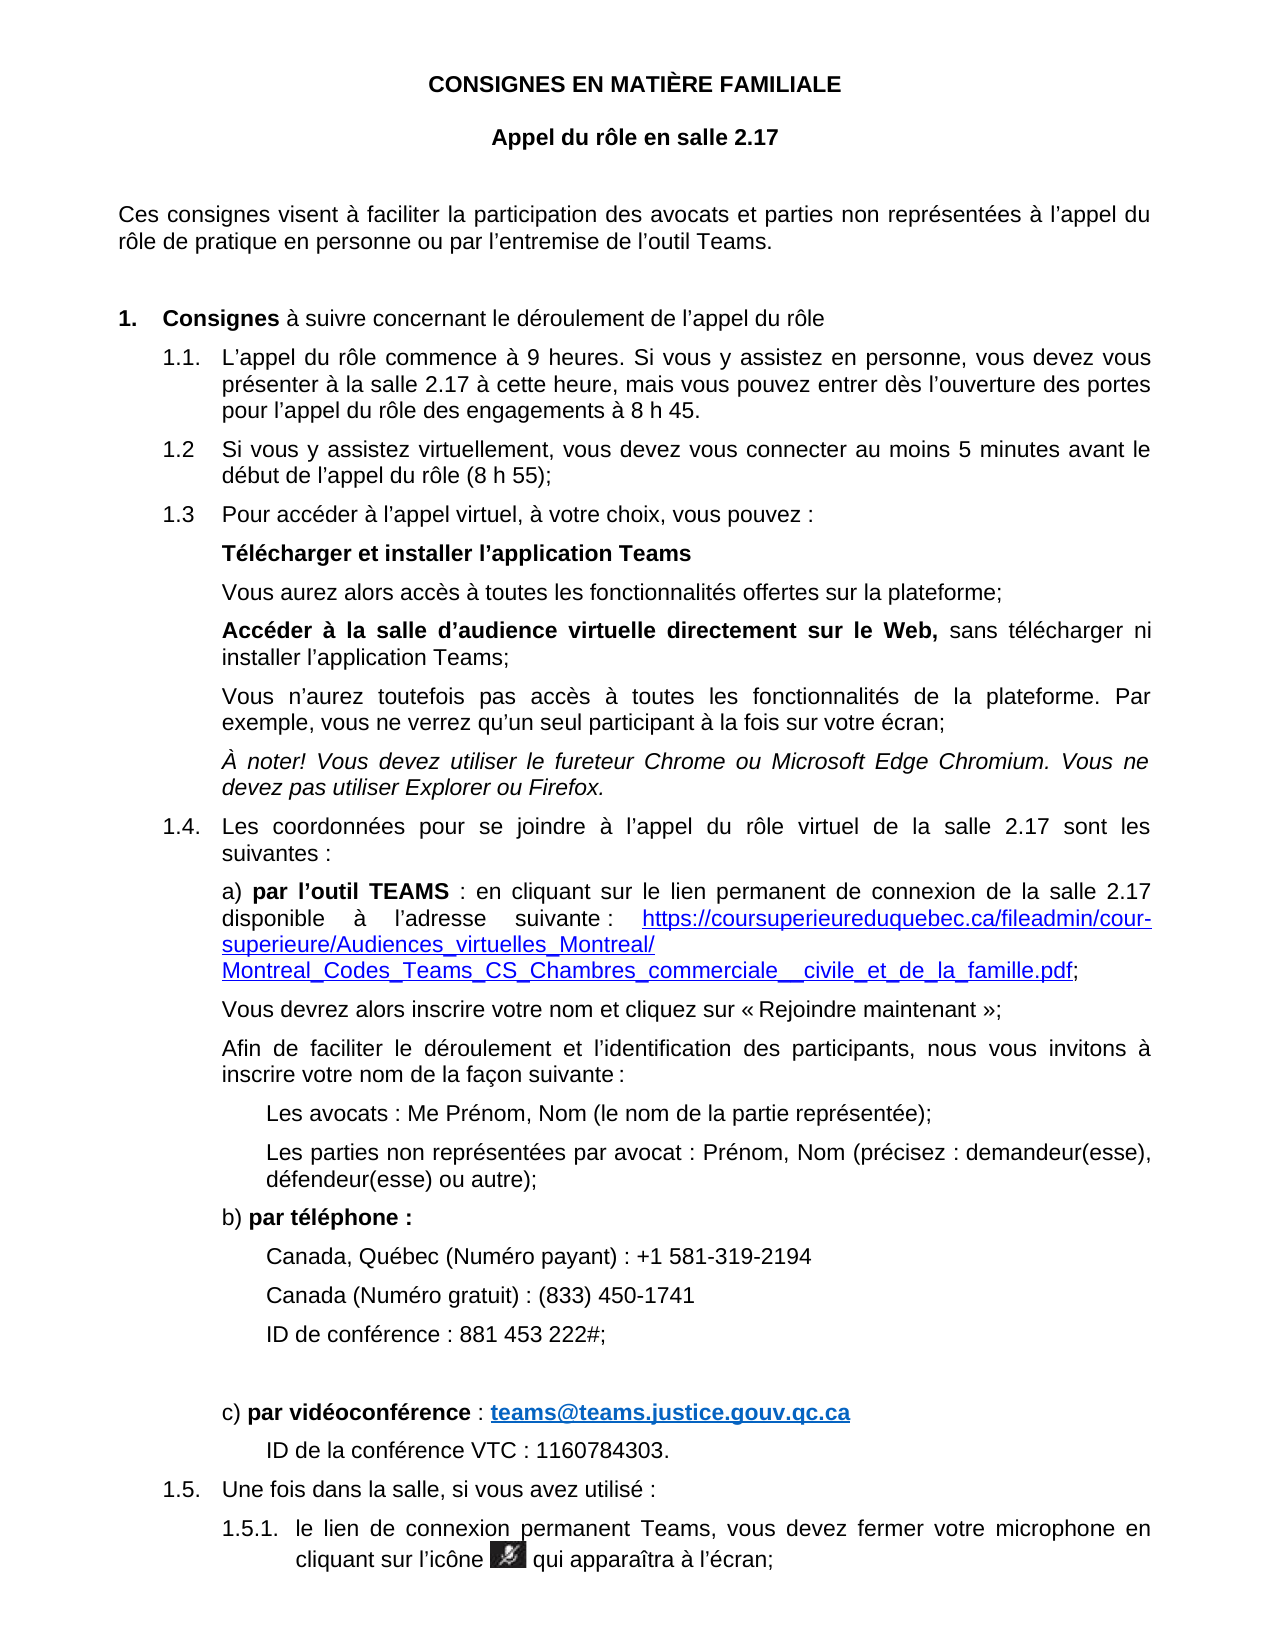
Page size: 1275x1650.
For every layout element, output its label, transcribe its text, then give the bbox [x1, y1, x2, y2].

text b) par téléphone : [222, 1204, 1152, 1231]
text Vous devrez alors inscrire votre nom et cliquez sur « Rejoindre maintenant »; [222, 996, 1152, 1023]
text 1.5. Une fois dans la salle, si vous avez utilisé : [162, 1476, 1152, 1503]
text Les parties non représentées par avocat : Prénom, Nom (précisez : demandeur(esse), défendeur(esse) ou autre); [266, 1139, 1152, 1192]
text Canada (Numéro gratuit) : (833) 450-1741 [266, 1282, 1152, 1308]
text Les avocats : Me Prénom, Nom (le nom de la partie représentée); [266, 1100, 1152, 1127]
text Vous n’aurez toutefois pas accès à toutes les fonctionnalités de la plateforme. Par exemple, vous ne verrez qu’un seul participant à la fois sur votre écran; [222, 683, 1152, 735]
text 1.5.1. le lien de connexion permanent Teams, vous devez fermer votre microphone en cliquant sur l’icône qui apparaîtra à l’écran; [222, 1515, 1152, 1573]
text Vous aurez alors accès à toutes les fonctionnalités offertes sur la plateforme; [222, 579, 1152, 605]
text c) par vidéoconférence : teams@teams.justice.gouv.qc.ca [222, 1399, 1152, 1425]
text 1.1. L’appel du rôle commence à 9 heures. Si vous y assistez en personne, vous devez vous présenter à la salle 2.17 à cette heure, mais vous pouvez entrer dès l’ouverture des portes pour l’appel du rôle des engagements à 8 h 45. [162, 344, 1152, 423]
picture [490, 1541, 527, 1568]
text Canada, Québec (Numéro payant) : +1 581-319-2194 [266, 1243, 1152, 1269]
text 1. Consignes à suivre concernant le déroulement de l’appel du rôle [118, 305, 1152, 332]
text ID de conférence : 881 453 222#; [266, 1321, 1152, 1347]
text 1.3 Pour accéder à l’appel virtuel, à votre choix, vous pouvez : [162, 501, 1152, 527]
text Ces consignes visent à faciliter la participation des avocats et parties non représentées à l’appel du rôle de pratique en personne ou par l’entremise de l’outil Teams. [118, 201, 1152, 254]
text CONSIGNES EN MATIÈRE FAMILIALE Appel du rôle en salle 2.17 [118, 71, 1152, 150]
text 1.2 Si vous y assistez virtuellement, vous devez vous connecter au moins 5 minutes avant le début de l’appel du rôle (8 h 55); [162, 436, 1152, 488]
text 1.4. Les coordonnées pour se joindre à l’appel du rôle virtuel de la salle 2.17 sont les suivantes : [162, 813, 1152, 866]
text ID de la conférence VTC : 1160784303. [266, 1437, 1152, 1464]
text Afin de faciliter le déroulement et l’identification des participants, nous vous invitons à inscrire votre nom de la façon suivante : [222, 1035, 1152, 1088]
text Accéder à la salle d’audience virtuelle directement sur le Web, sans télécharger ni installer l’application Teams; [222, 617, 1152, 670]
text À noter! Vous devez utiliser le fureteur Chrome ou Microsoft Edge Chromium. Vous ne devez pas utiliser Explorer ou Firefox. [222, 748, 1152, 801]
text Télécharger et installer l’application Teams [222, 540, 1152, 566]
text a) par l’outil TEAMS : en cliquant sur le lien permanent de connexion de la salle 2.17 disponible à l’adresse suivante : https://coursuperieureduquebec.ca/fileadmin/cour-superieure/Audiences_virtuelles_Montreal/Montreal_Codes_Teams_CS_Chambres_commerciale__civile_et_de_la_famille.pdf; [222, 878, 1152, 984]
